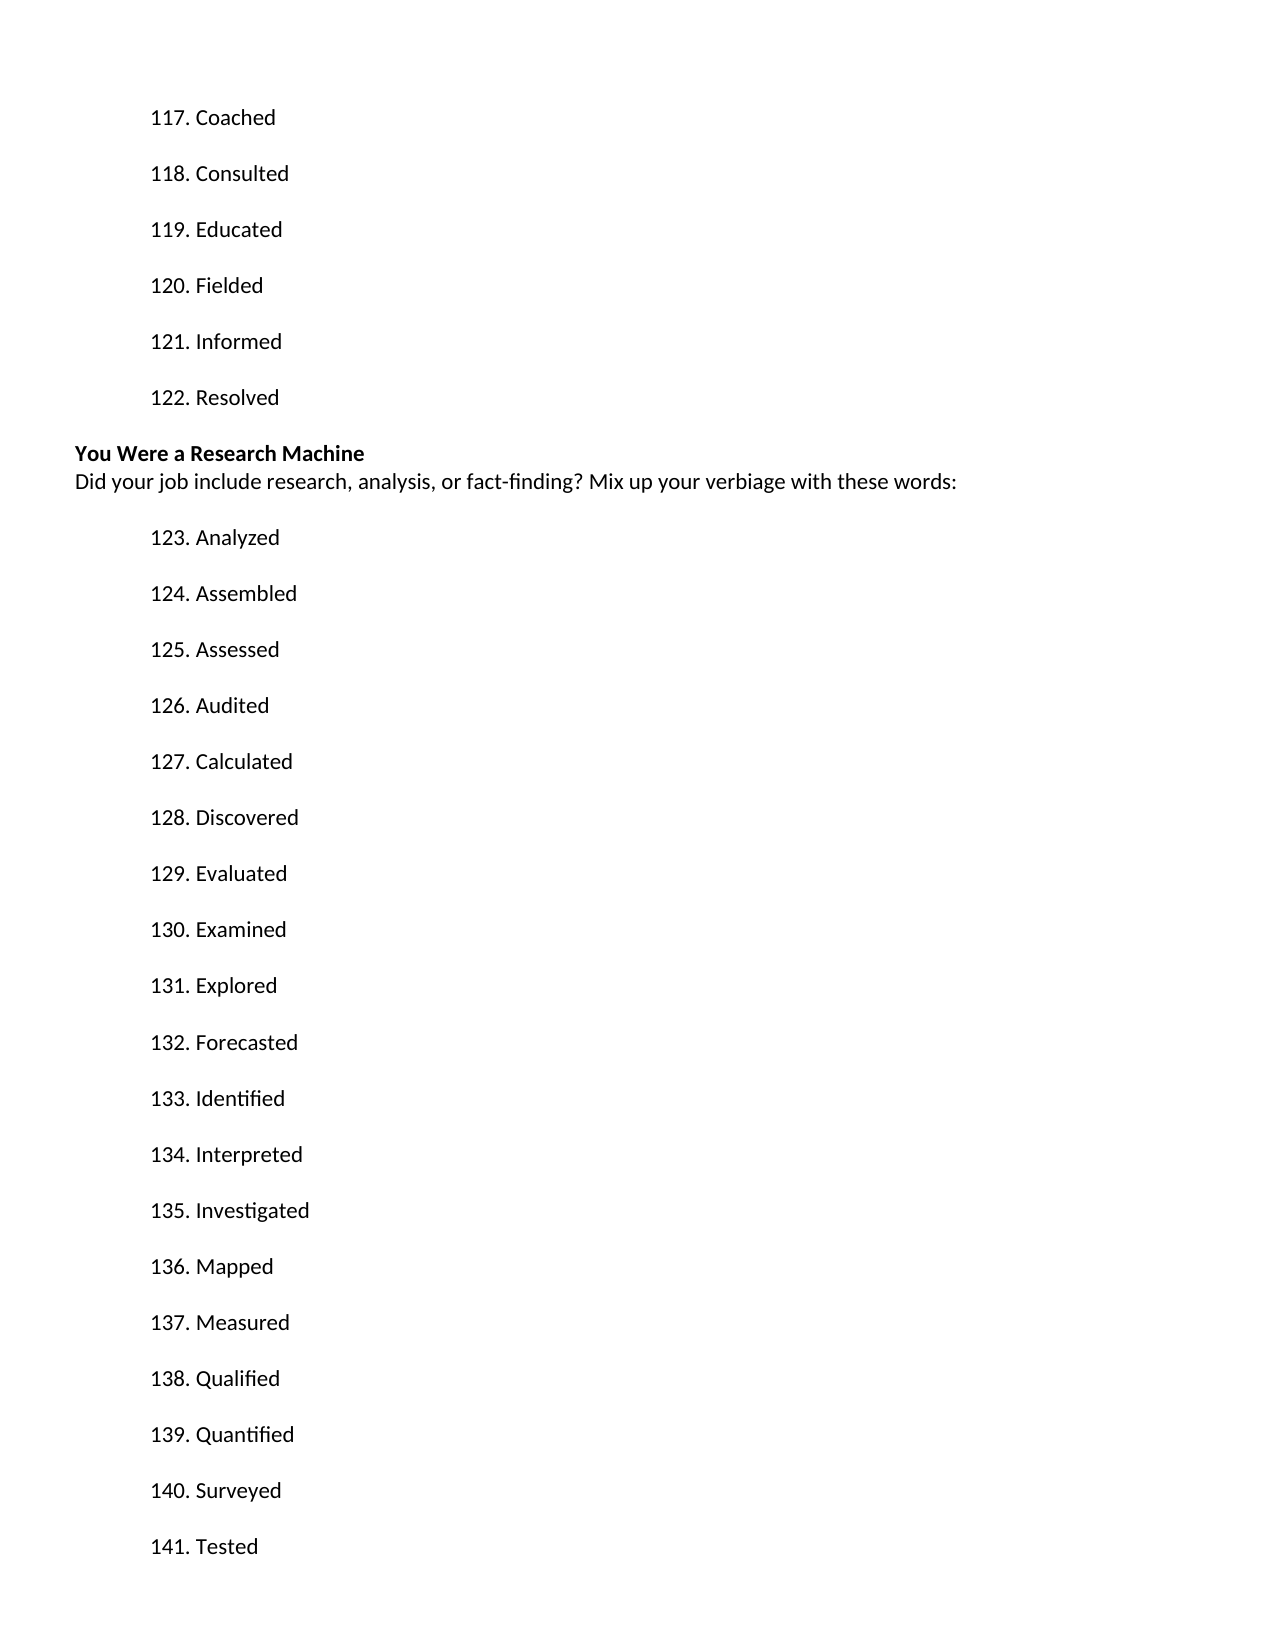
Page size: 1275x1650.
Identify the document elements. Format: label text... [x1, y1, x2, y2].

text 137. Measured [150, 1308, 1200, 1336]
text 117. Coached [150, 103, 1200, 131]
text 135. Investigated [150, 1196, 1200, 1224]
text 133. Identified [150, 1084, 1200, 1112]
text 120. Fielded [150, 271, 1200, 299]
text 126. Audited [150, 691, 1200, 719]
text 139. Quantified [150, 1420, 1200, 1448]
text 123. Analyzed [150, 523, 1200, 551]
text 141. Tested [150, 1532, 1200, 1560]
text 124. Assembled [150, 579, 1200, 607]
text 132. Forecasted [150, 1028, 1200, 1056]
text 131. Explored [150, 972, 1200, 1000]
text 118. Consulted [150, 159, 1200, 187]
text 122. Resolved [150, 383, 1200, 411]
text 136. Mapped [150, 1252, 1200, 1280]
text 140. Surveyed [150, 1476, 1200, 1504]
text Did your job include research, analysis, or fact-finding? Mix up your verbiage with these words: [75, 467, 1200, 495]
text 125. Assessed [150, 635, 1200, 663]
text 121. Informed [150, 327, 1200, 355]
text 127. Calculated [150, 747, 1200, 776]
text 130. Examined [150, 916, 1200, 944]
text 138. Qualified [150, 1364, 1200, 1392]
text 128. Discovered [150, 803, 1200, 832]
text 119. Educated [150, 215, 1200, 243]
text You Were a Research Machine [75, 439, 1200, 467]
text 129. Evaluated [150, 859, 1200, 888]
text 134. Interpreted [150, 1140, 1200, 1168]
